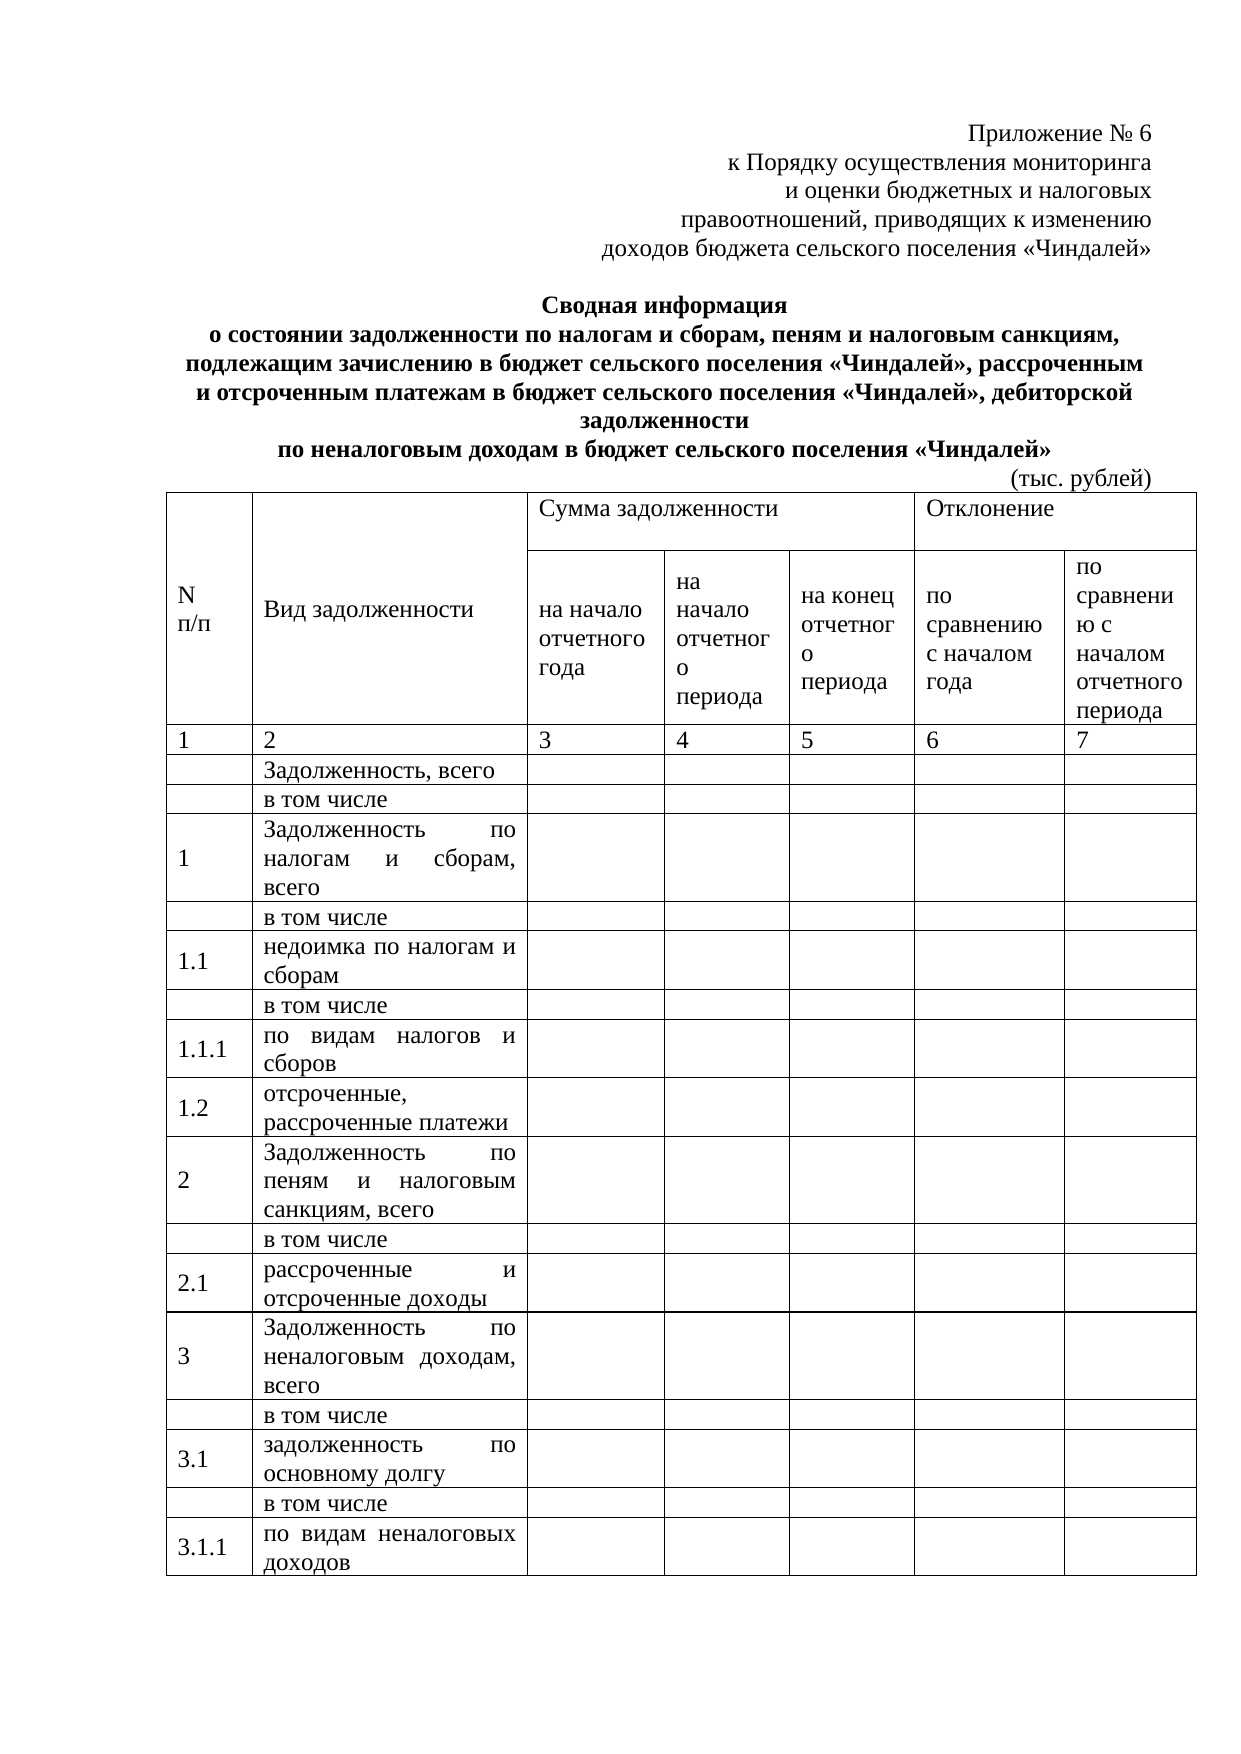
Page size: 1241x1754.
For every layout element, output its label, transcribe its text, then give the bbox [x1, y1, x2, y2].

table_cell [167, 1488, 252, 1517]
table_cell [167, 990, 252, 1019]
table_cell [790, 1430, 914, 1487]
table_cell [790, 785, 914, 813]
table_cell [1065, 1518, 1196, 1575]
table_cell [528, 931, 664, 989]
table_cell [665, 1137, 789, 1223]
table_cell на начало отчетного года [528, 551, 664, 724]
table_cell [528, 1430, 664, 1487]
table_cell [790, 1078, 914, 1136]
table_cell [528, 1488, 664, 1517]
table_cell [1065, 1313, 1196, 1399]
table_cell [1065, 1488, 1196, 1517]
table_cell [665, 755, 789, 783]
table_cell [1065, 990, 1196, 1019]
table_cell Задолженность, всего [253, 755, 527, 783]
table_cell 2 [253, 725, 527, 754]
table_cell [528, 1137, 664, 1223]
table_cell [167, 785, 252, 813]
table_cell [528, 814, 664, 901]
table_cell [665, 1313, 789, 1399]
table_cell [790, 1137, 914, 1223]
table_cell [915, 785, 1064, 813]
table_cell [1065, 1137, 1196, 1223]
table_cell [790, 990, 914, 1019]
table_cell [665, 1020, 789, 1077]
table_cell 4 [665, 725, 789, 754]
table_cell [1065, 902, 1196, 930]
table_cell [915, 814, 1064, 901]
table_cell [790, 1020, 914, 1077]
table_cell [167, 755, 252, 783]
table_cell на начало отчетного периода [665, 551, 789, 724]
table_cell 3 [528, 725, 664, 754]
table_cell 6 [915, 725, 1064, 754]
table_cell [915, 1400, 1064, 1428]
table_cell [665, 1078, 789, 1136]
table_cell [915, 1488, 1064, 1517]
table_cell [790, 1313, 914, 1399]
table_cell 3.1.1 [167, 1518, 252, 1575]
table_cell [528, 1313, 664, 1399]
table_cell по видам неналоговых доходов [253, 1518, 527, 1575]
table_cell [665, 931, 789, 989]
table_cell [790, 1254, 914, 1311]
table_cell [915, 1020, 1064, 1077]
table_cell [790, 1400, 914, 1428]
table_cell рассроченные и отсроченные доходы [253, 1254, 527, 1311]
table_cell [665, 1400, 789, 1428]
table_cell [665, 1224, 789, 1253]
table_cell [528, 990, 664, 1019]
table_cell [915, 990, 1064, 1019]
table_cell [528, 1254, 664, 1311]
table_cell [665, 990, 789, 1019]
table_cell [915, 902, 1064, 930]
table_header N п/п [167, 493, 252, 724]
table_cell [167, 1400, 252, 1428]
table_cell [1065, 1400, 1196, 1428]
table_cell Задолженность по пеням и налоговым санкциям, всего [253, 1137, 527, 1223]
table_cell [915, 931, 1064, 989]
table_cell по сравнению с началом года [915, 551, 1064, 724]
table_cell [665, 1254, 789, 1311]
table_header Сумма задолженности [528, 493, 914, 550]
table_cell 1.2 [167, 1078, 252, 1136]
table_cell [915, 755, 1064, 783]
table_cell [1065, 814, 1196, 901]
table_cell [1065, 1224, 1196, 1253]
table_cell в том числе [253, 785, 527, 813]
table_cell 1.1.1 [167, 1020, 252, 1077]
table_cell [915, 1430, 1064, 1487]
table_cell 1 [167, 725, 252, 754]
table_cell [665, 1518, 789, 1575]
table_cell [665, 1488, 789, 1517]
text Приложение № 6 [177, 118, 1152, 147]
table_cell [665, 785, 789, 813]
table_cell [1065, 931, 1196, 989]
table_cell на конец отчетного периода [790, 551, 914, 724]
text правоотношений, приводящих к изменению [177, 204, 1152, 233]
text Сводная информация о состоянии задолженности по налогам и сборам, пеням и налоговым санкциям, подлежащим зачислению в бюджет сельского поселения «Чиндалей», рассроченным и отсроченным платежам в бюджет сельского поселения «Чиндалей», дебиторской задолженности по неналоговым доходам в бюджет сельского поселения «Чиндалей» [177, 291, 1152, 463]
table_cell [915, 1254, 1064, 1311]
table_cell [790, 814, 914, 901]
table_cell [528, 1224, 664, 1253]
table_cell [167, 1224, 252, 1253]
table_cell Задолженность по налогам и сборам, всего [253, 814, 527, 901]
text и оценки бюджетных и налоговых [177, 176, 1152, 204]
table_cell 3 [167, 1313, 252, 1399]
table_cell 1 [167, 814, 252, 901]
table_cell [915, 1313, 1064, 1399]
table_cell [790, 931, 914, 989]
table_cell по видам налогов и сборов [253, 1020, 527, 1077]
table_cell [915, 1224, 1064, 1253]
text доходов бюджета сельского поселения «Чиндалей» [177, 233, 1152, 262]
table_cell [665, 902, 789, 930]
table_cell в том числе [253, 1488, 527, 1517]
table_cell [790, 902, 914, 930]
table_cell 2.1 [167, 1254, 252, 1311]
table_cell [790, 1488, 914, 1517]
table_cell 1.1 [167, 931, 252, 989]
table_cell в том числе [253, 1400, 527, 1428]
table_cell в том числе [253, 990, 527, 1019]
table_cell 5 [790, 725, 914, 754]
table_cell [528, 755, 664, 783]
table_cell [528, 1518, 664, 1575]
table_cell [167, 902, 252, 930]
table_cell [528, 1020, 664, 1077]
table_cell [1065, 785, 1196, 813]
table_cell [1065, 1078, 1196, 1136]
table_cell [790, 1518, 914, 1575]
table_cell 7 [1065, 725, 1196, 754]
table_cell 2 [167, 1137, 252, 1223]
table_cell в том числе [253, 1224, 527, 1253]
table_cell [528, 785, 664, 813]
table_cell недоимка по налогам и сборам [253, 931, 527, 989]
table_cell [1065, 755, 1196, 783]
table_cell [915, 1078, 1064, 1136]
table_cell в том числе [253, 902, 527, 930]
table_cell Задолженность по неналоговым доходам, всего [253, 1313, 527, 1399]
table_cell [665, 1430, 789, 1487]
table_cell [915, 1137, 1064, 1223]
table_cell 3.1 [167, 1430, 252, 1487]
table_cell [528, 902, 664, 930]
table_cell [1065, 1430, 1196, 1487]
table_cell [528, 1078, 664, 1136]
table_cell [1065, 1020, 1196, 1077]
table_cell [528, 1400, 664, 1428]
table_cell [790, 755, 914, 783]
table_cell [665, 814, 789, 901]
table_cell отсроченные, рассроченные платежи [253, 1078, 527, 1136]
table_cell задолженность по основному долгу [253, 1430, 527, 1487]
table_cell [790, 1224, 914, 1253]
table_header Вид задолженности [253, 493, 527, 724]
table_cell [1065, 1254, 1196, 1311]
table_cell по сравнению с началом отчетного периода [1065, 551, 1196, 724]
table_header Отклонение [915, 493, 1196, 550]
text к Порядку осуществления мониторинга [177, 147, 1152, 176]
table_cell [915, 1518, 1064, 1575]
text (тыс. рублей) [177, 463, 1152, 492]
